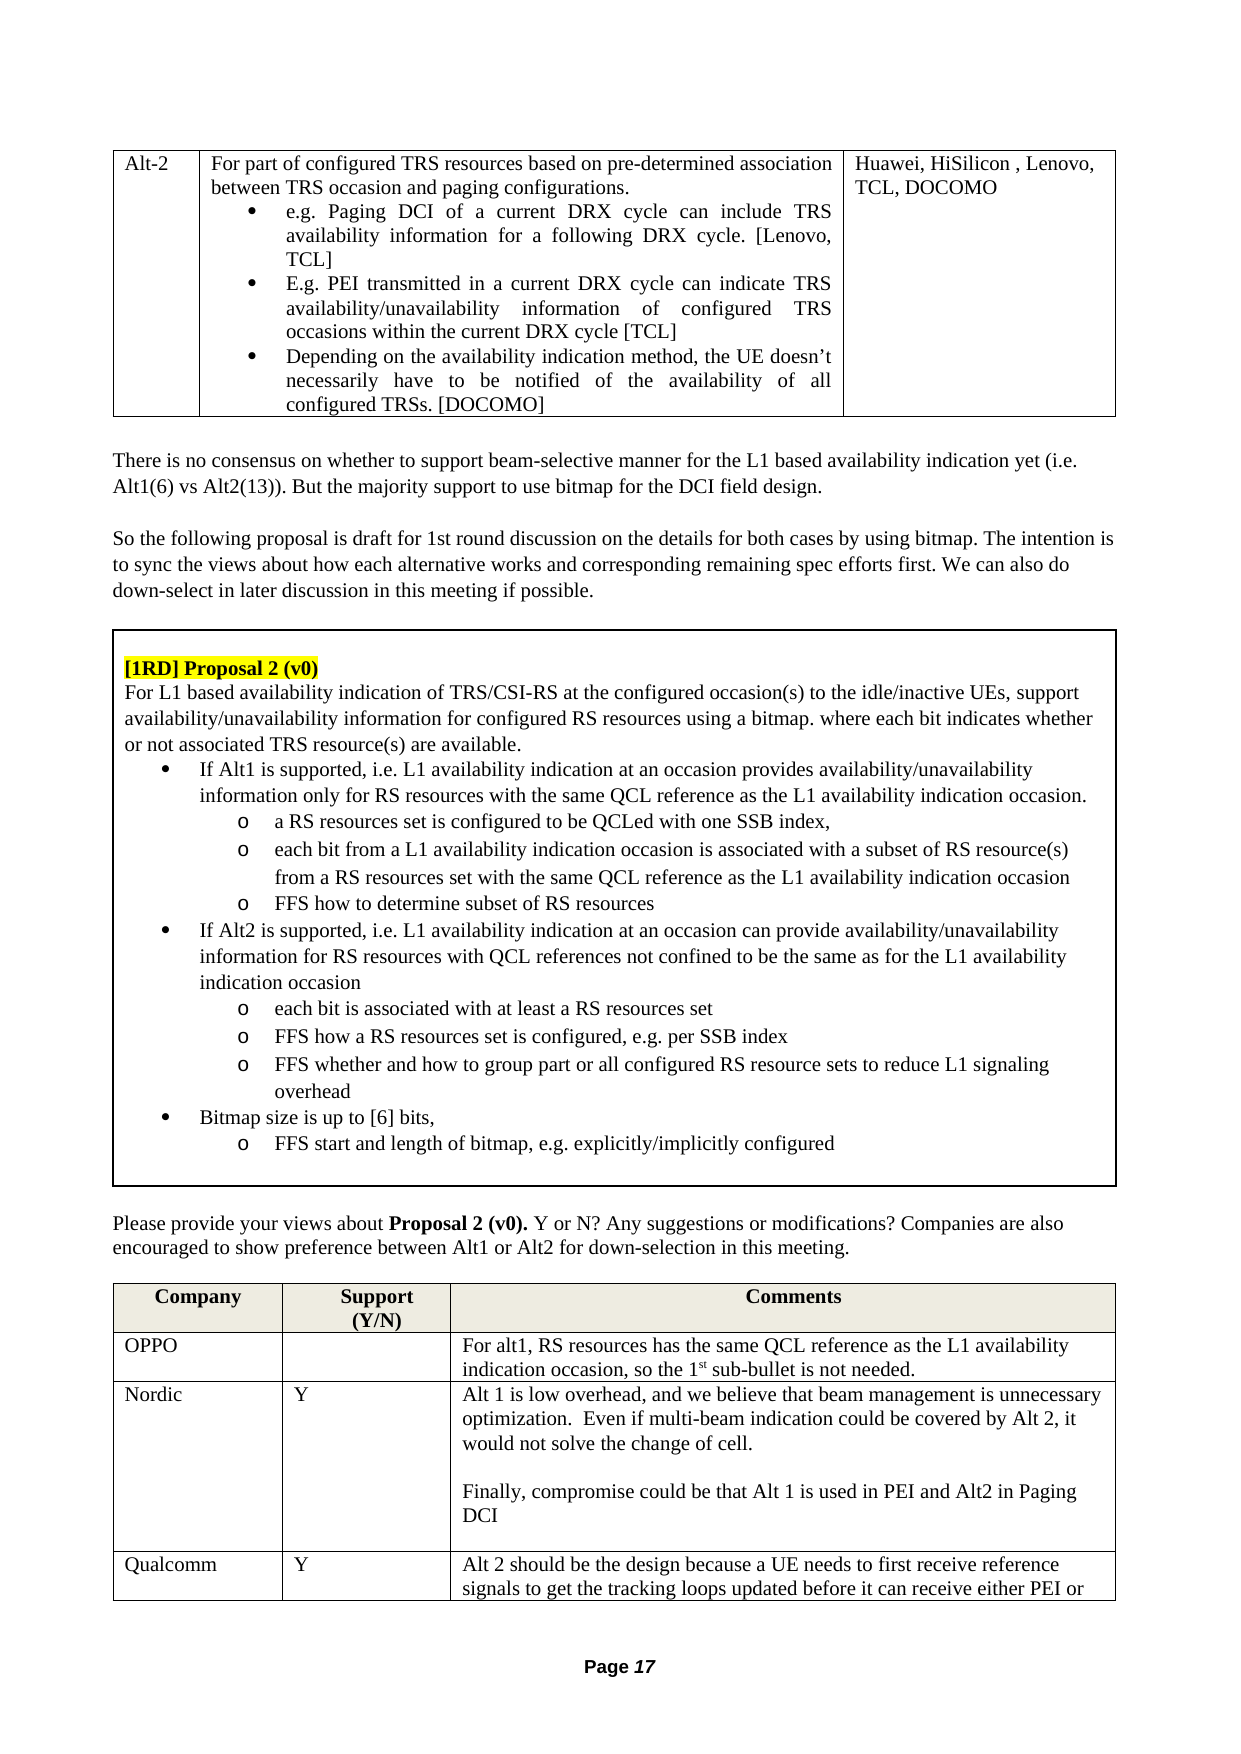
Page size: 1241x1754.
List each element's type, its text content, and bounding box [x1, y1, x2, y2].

table_cell Nordic [114, 1382, 282, 1551]
table_cell [283, 1333, 450, 1381]
table_cell OPPO [114, 1333, 282, 1381]
table_header Comments [451, 1284, 1115, 1332]
table_cell Y [283, 1552, 450, 1600]
table_cell Qualcomm [114, 1552, 282, 1600]
table_cell Y [283, 1382, 450, 1551]
table_cell For part of configured TRS resources based on pre-determined association between TRS occasion and paging configurations. e.g. Paging DCI of a current DRX cycle can include TRS availability information for a following DRX cycle. [Lenovo, TCL] E.g. PEI transmitted in a current DRX cycle can indicate TRS availability/unavailability information of configured TRS occasions within the current DRX cycle [TCL] Depending on the availability indication method, the UE doesn’t necessarily have to be notified of the availability of all configured TRSs. [DOCOMO] [200, 151, 843, 416]
table_header Support (Y/N) [283, 1284, 450, 1332]
text Please provide your views about Proposal 2 (v0). Y or N? Any suggestions or modifications? Companies are also encouraged to show preference between Alt1 or Alt2 for down-selection in this meeting. [112, 1211, 1128, 1259]
table_cell For alt1, RS resources has the same QCL reference as the L1 availability indication occasion, so the 1st sub-bullet is not needed. [451, 1333, 1115, 1381]
table_header Company [114, 1284, 282, 1332]
table_cell Alt-2 [114, 151, 199, 416]
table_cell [451, 1552, 1115, 1600]
text So the following proposal is draft for 1st round discussion on the details for both cases by using bitmap. The intention is to sync the views about how each alternative works and corresponding remaining spec efforts first. We can also do down-select in later discussion in this meeting if possible. [112, 526, 1128, 602]
text There is no consensus on whether to support beam-selective manner for the L1 based availability indication yet (i.e. Alt1(6) vs Alt2(13)). But the majority support to use bitmap for the DCI field design. [112, 448, 1128, 498]
table_cell Alt 1 is low overhead, and we believe that beam management is unnecessary optimization. Even if multi-beam indication could be covered by Alt 2, it would not solve the change of cell. Finally, compromise could be that Alt 1 is used in PEI and Alt2 in Paging DCI [451, 1382, 1115, 1551]
table_header [1RD] Proposal 2 (v0) For L1 based availability indication of TRS/CSI-RS at the configured occasion(s) to the idle/inactive UEs, support availability/unavailability information for configured RS resources using a bitmap. where each bit indicates whether or not associated TRS resource(s) are available. If Alt1 is supported, i.e. L1 availability indication at an occasion provides availability/unavailability information only for RS resources with the same QCL reference as the L1 availability indication occasion. a RS resources set is configured to be QCLed with one SSB index, each bit from a L1 availability indication occasion is associated with a subset of RS resource(s) from a RS resources set with the same QCL reference as the L1 availability indication occasion FFS how to determine subset of RS resources If Alt2 is supported, i.e. L1 availability indication at an occasion can provide availability/unavailability information for RS resources with QCL references not confined to be the same as for the L1 availability indication occasion each bit is associated with at least a RS resources set FFS how a RS resources set is configured, e.g. per SSB index FFS whether and how to group part or all configured RS resource sets to reduce L1 signaling overhead Bitmap size is up to [6] bits, FFS start and length of bitmap, e.g. explicitly/implicitly configured [114, 631, 1115, 1184]
table_cell Huawei, HiSilicon , Lenovo, TCL, DOCOMO [844, 151, 1115, 416]
